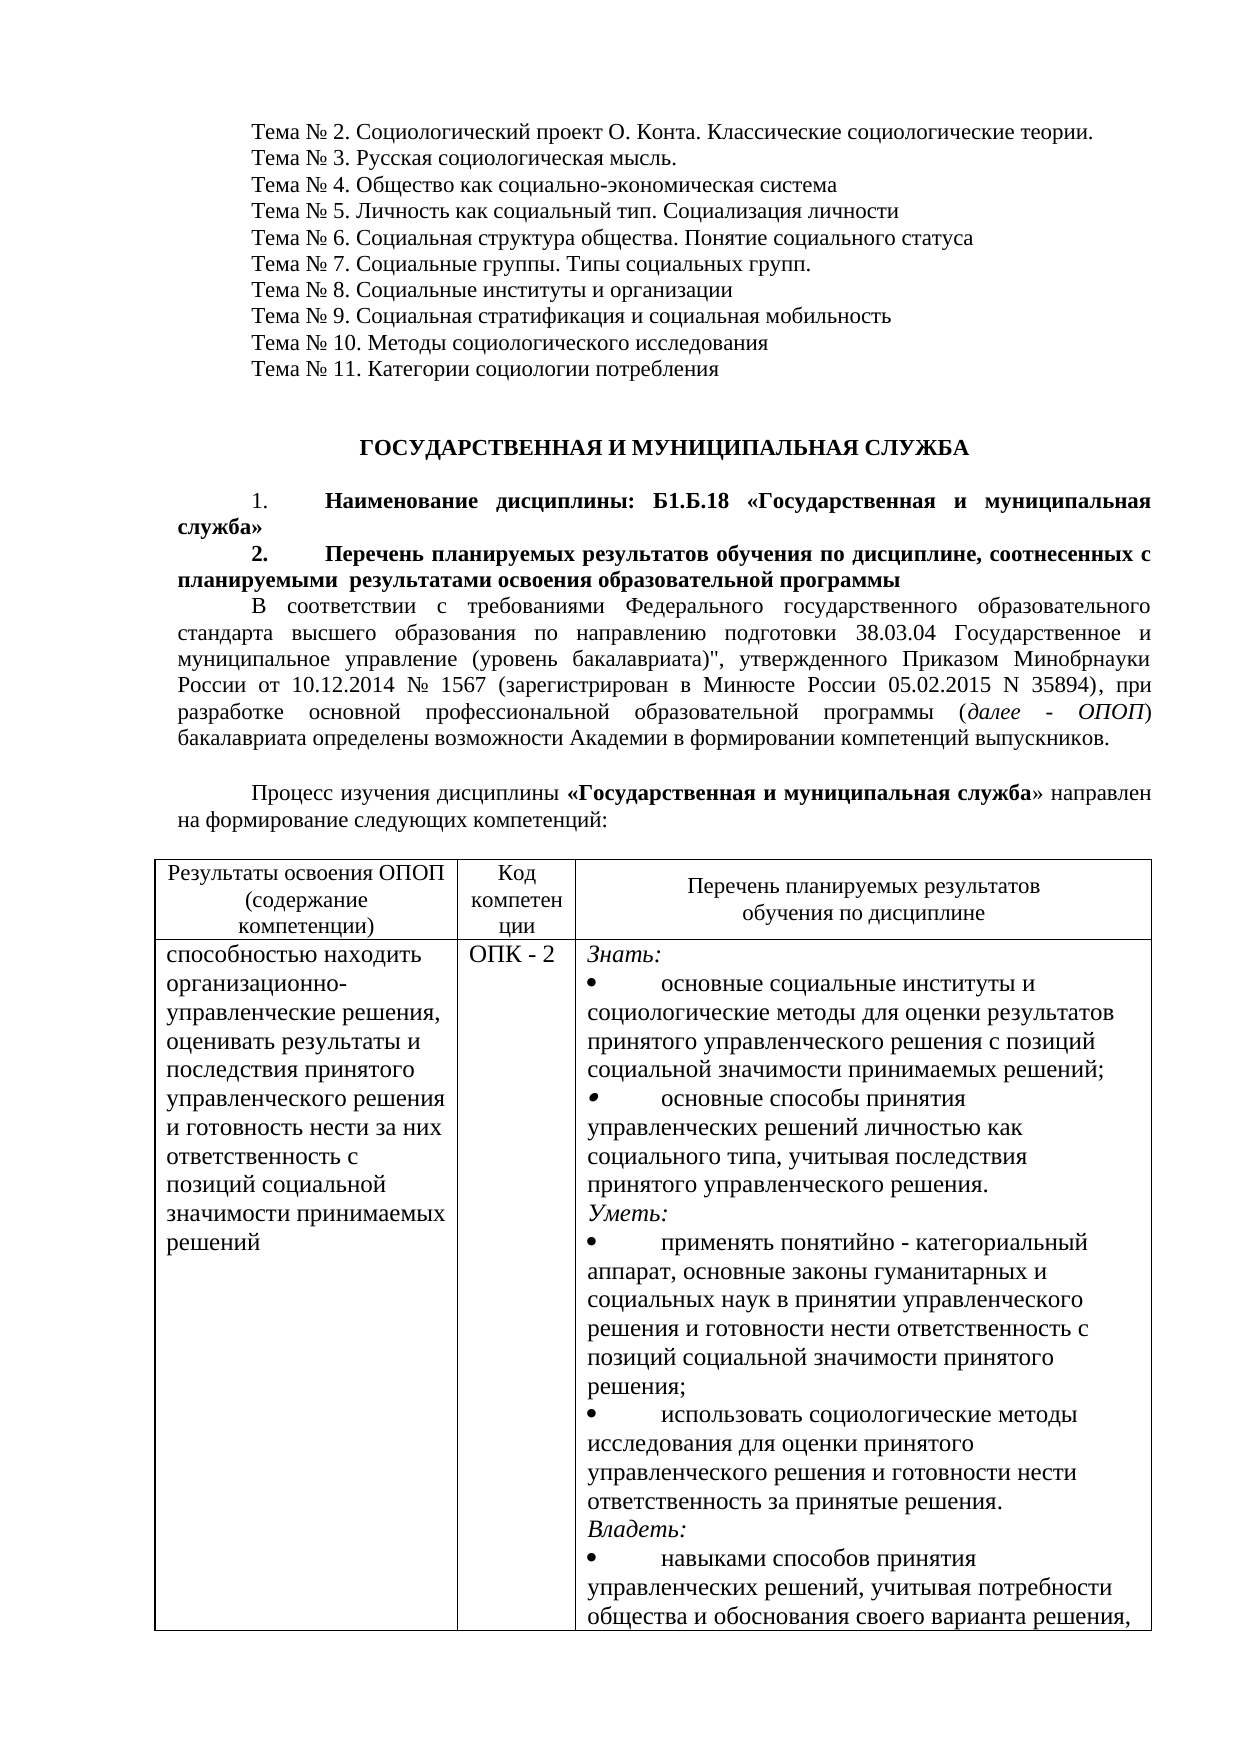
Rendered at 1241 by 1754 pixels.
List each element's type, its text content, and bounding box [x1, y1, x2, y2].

table_header Перечень планируемых результатов обучения по дисциплине [576, 860, 1151, 938]
text Тема № 2. Социологический проект О. Конта. Классические социологические теории. [177, 118, 1152, 144]
text Тема № 10. Методы социологического исследования [177, 329, 1152, 355]
text Тема № 5. Личность как социальный тип. Социализация личности [177, 197, 1152, 223]
text Тема № 11. Категории социологии потребления [177, 355, 1152, 382]
text Тема № 4. Общество как социально-экономическая система [177, 171, 1152, 197]
text Тема № 9. Социальная стратификация и социальная мобильность [177, 303, 1152, 329]
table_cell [156, 940, 457, 1629]
text В соответствии с требованиями Федерального государственного образовательного стандарта высшего образования по направлению подготовки 38.03.04 Государственное и муниципальное управление (уровень бакалавриата)", утвержденного Приказом Минобрнауки России от 10.12.2014 № 1567 (зарегистрирован в Минюсте России 05.02.2015 N 35894), при разработке основной профессиональной образовательной программы (далее - ОПОП) бакалавриата определены возможности Академии в формировании компетенций выпускников. [177, 592, 1152, 751]
text Государственная и муниципальная служба [177, 434, 1152, 461]
text Процесс изучения дисциплины «Государственная и муниципальная служба» направлен на формирование следующих компетенций: [177, 779, 1152, 832]
table_header Код компетенции [458, 860, 575, 938]
text Тема № 6. Социальная структура общества. Понятие социального статуса [177, 223, 1152, 250]
text Тема № 7. Социальные группы. Типы социальных групп. [177, 250, 1152, 276]
table_cell ОПК - 2 [458, 940, 575, 1629]
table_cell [576, 940, 1151, 1629]
list Перечень планируемых результатов обучения по дисциплине, соотнесенных с планируемыми результатами освоения образовательной программы [177, 540, 1152, 592]
text Тема № 8. Социальные институты и организации [177, 276, 1152, 303]
list Наименование дисциплины: Б1.Б.18 «Государственная и муниципальная служба» [177, 487, 1152, 540]
table_header Результаты освоения ОПОП (содержание компетенции) [156, 860, 457, 938]
text Тема № 3. Русская социологическая мысль. [177, 144, 1152, 171]
